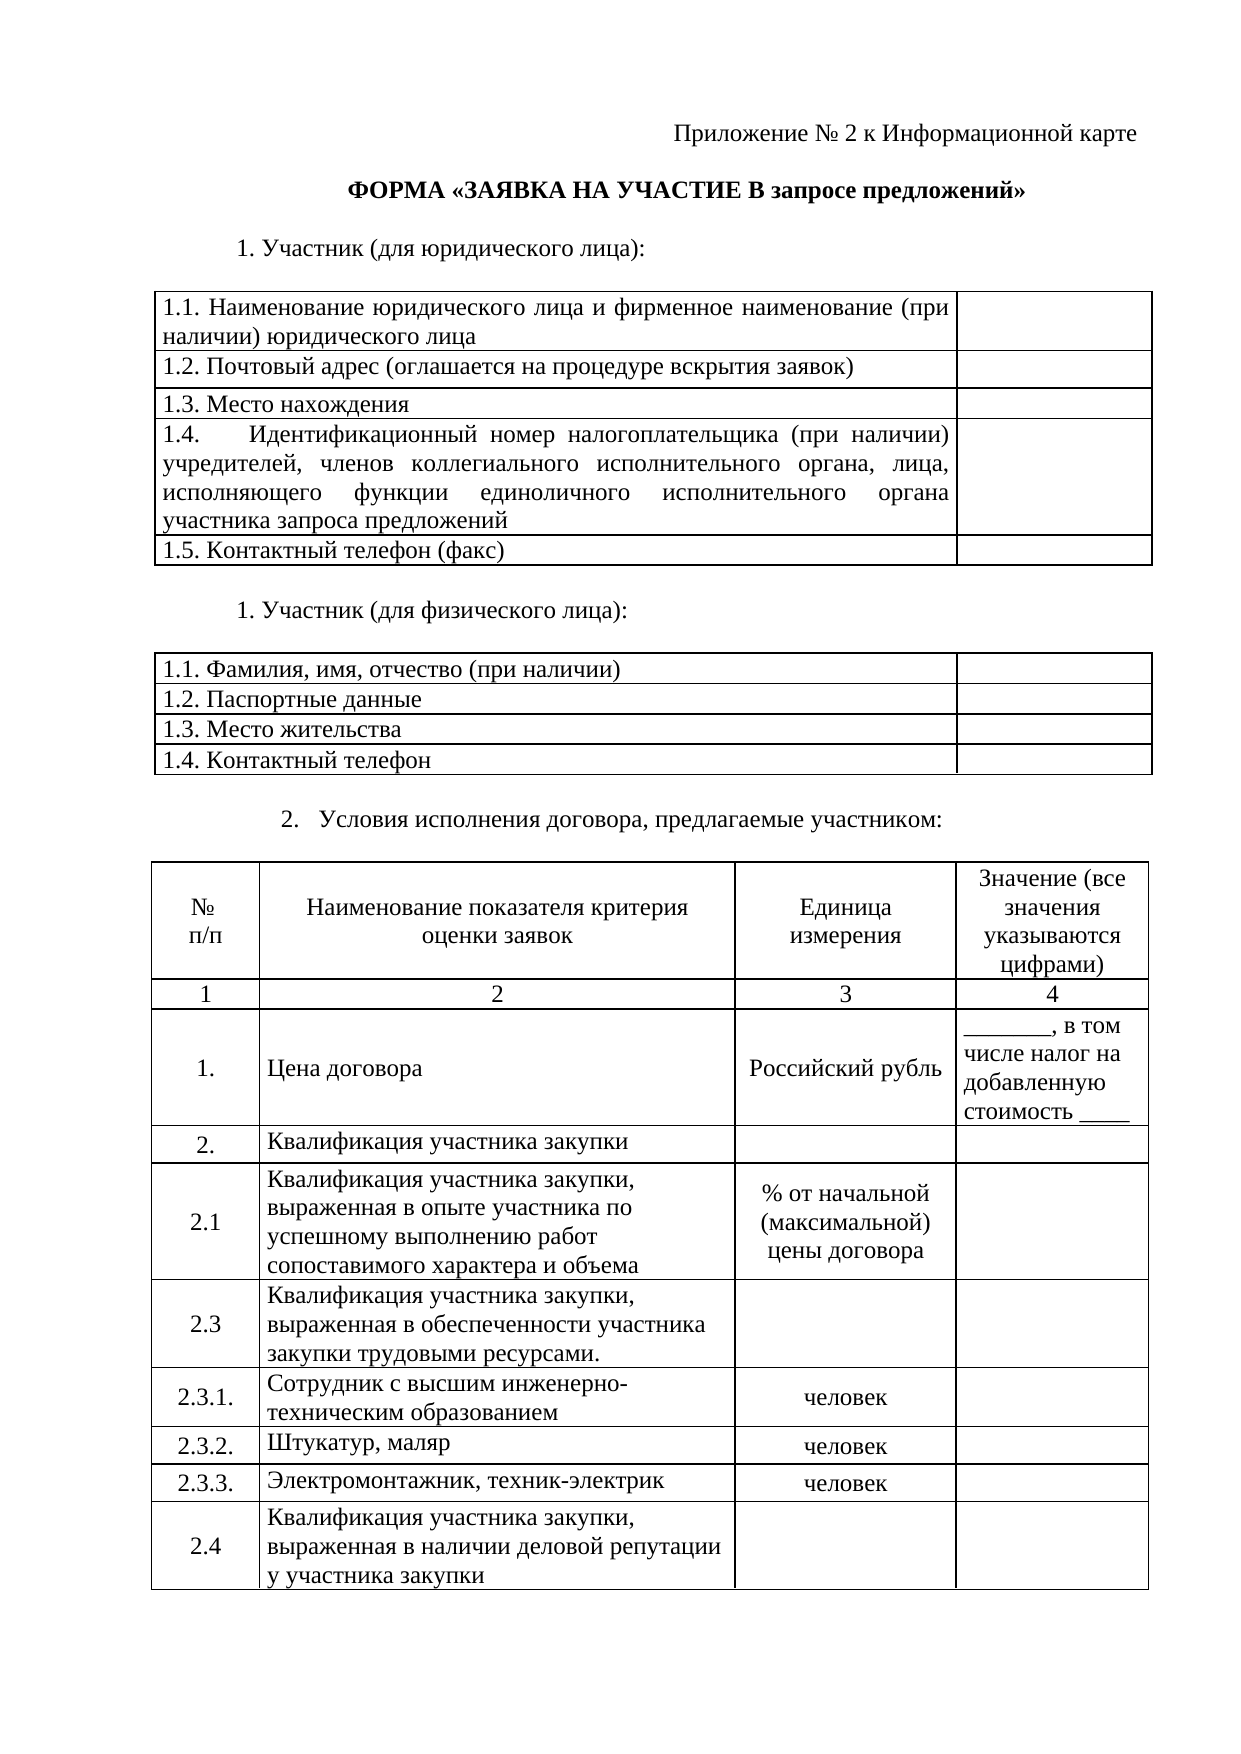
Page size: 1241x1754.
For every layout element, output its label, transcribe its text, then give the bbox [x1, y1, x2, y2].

table_cell 3 [736, 980, 955, 1008]
table_cell [957, 1465, 1148, 1501]
table_cell [958, 536, 1151, 564]
table_cell 2.3.3. [152, 1465, 259, 1501]
table_cell Квалификация участника закупки, выраженная в опыте участника по успешному выполнению работ сопоставимого характера и объема [260, 1164, 734, 1279]
text 1. Участник (для юридического лица): [162, 233, 1137, 262]
text ФОРМА «ЗАЯВКА НА УЧАСТИЕ В запросе предложений» [162, 176, 1137, 204]
table_header [958, 654, 1151, 682]
table_cell [736, 1502, 955, 1588]
table_cell [957, 1368, 1148, 1426]
text Приложение № 2 к Информационной карте [162, 118, 1137, 147]
table_cell 2.3.1. [152, 1368, 259, 1426]
table_cell человек [736, 1427, 955, 1463]
table_cell [958, 351, 1151, 387]
table_header Значение (все значения указываются цифрами) [957, 863, 1148, 978]
table_cell 2.3 [152, 1280, 259, 1367]
table_cell 2.3.2. [152, 1427, 259, 1463]
table_cell [736, 1126, 955, 1162]
table_cell Квалификация участника закупки [260, 1126, 734, 1162]
table_cell 1.2. Почтовый адрес (оглашается на процедуре вскрытия заявок) [156, 351, 956, 387]
table_cell [958, 684, 1151, 713]
table_cell 1 [152, 980, 259, 1008]
table_cell [958, 745, 1151, 773]
table_header [958, 292, 1151, 350]
table_cell Квалификация участника закупки, выраженная в наличии деловой репутации у участника закупки [260, 1502, 734, 1588]
table_cell Сотрудник с высшим инженерно-техническим образованием [260, 1368, 734, 1426]
table_cell [957, 1427, 1148, 1463]
table_cell [957, 1164, 1148, 1279]
table_cell Российский рубль [736, 1010, 955, 1125]
table_header 1.1. Фамилия, имя, отчество (при наличии) [156, 654, 956, 682]
table_cell 2. [152, 1126, 259, 1162]
table_cell 1.2. Паспортные данные [156, 684, 956, 713]
table_cell 1.3. Место жительства [156, 715, 956, 743]
table_cell [958, 715, 1151, 743]
table_cell [958, 419, 1151, 534]
table_header Единица измерения [736, 863, 955, 978]
table_cell [958, 389, 1151, 417]
table_cell Электромонтажник, техник-электрик [260, 1465, 734, 1501]
table_cell 1.3. Место нахождения [156, 389, 956, 417]
table_header № п/п [152, 863, 259, 978]
text 1. Участник (для физического лица): [162, 595, 1137, 623]
table_cell Штукатур, маляр [260, 1427, 734, 1463]
table_header Наименование показателя критерия оценки заявок [260, 863, 734, 978]
table_cell _______, в том числе налог на добавленную стоимость ____ [957, 1010, 1148, 1125]
table_cell Квалификация участника закупки, выраженная в обеспеченности участника закупки трудовыми ресурсами. [260, 1280, 734, 1367]
list Условия исполнения договора, предлагаемые участником: [281, 804, 1137, 832]
table_cell 2 [260, 980, 734, 1008]
table_cell 1.4. Контактный телефон [156, 745, 956, 773]
table_header 1.1. Наименование юридического лица и фирменное наименование (при наличии) юридического лица [156, 292, 956, 350]
table_cell 2.1 [152, 1164, 259, 1279]
table_cell 4 [957, 980, 1148, 1008]
table_cell 2.4 [152, 1502, 259, 1588]
table_cell Цена договора [260, 1010, 734, 1125]
table_cell [957, 1126, 1148, 1162]
table_cell 1. [152, 1010, 259, 1125]
table_cell % от начальной (максимальной) цены договора [736, 1164, 955, 1279]
table_cell 1.5. Контактный телефон (факс) [156, 536, 956, 564]
table_cell человек [736, 1465, 955, 1501]
table_cell [736, 1280, 955, 1367]
table_cell [957, 1280, 1148, 1367]
table_cell [957, 1502, 1148, 1588]
table_cell человек [736, 1368, 955, 1426]
table_cell Идентификационный номер налогоплательщика (при наличии) учредителей, членов коллегиального исполнительного органа, лица, исполняющего функции единоличного исполнительного органа участника запроса предложений [156, 419, 956, 534]
